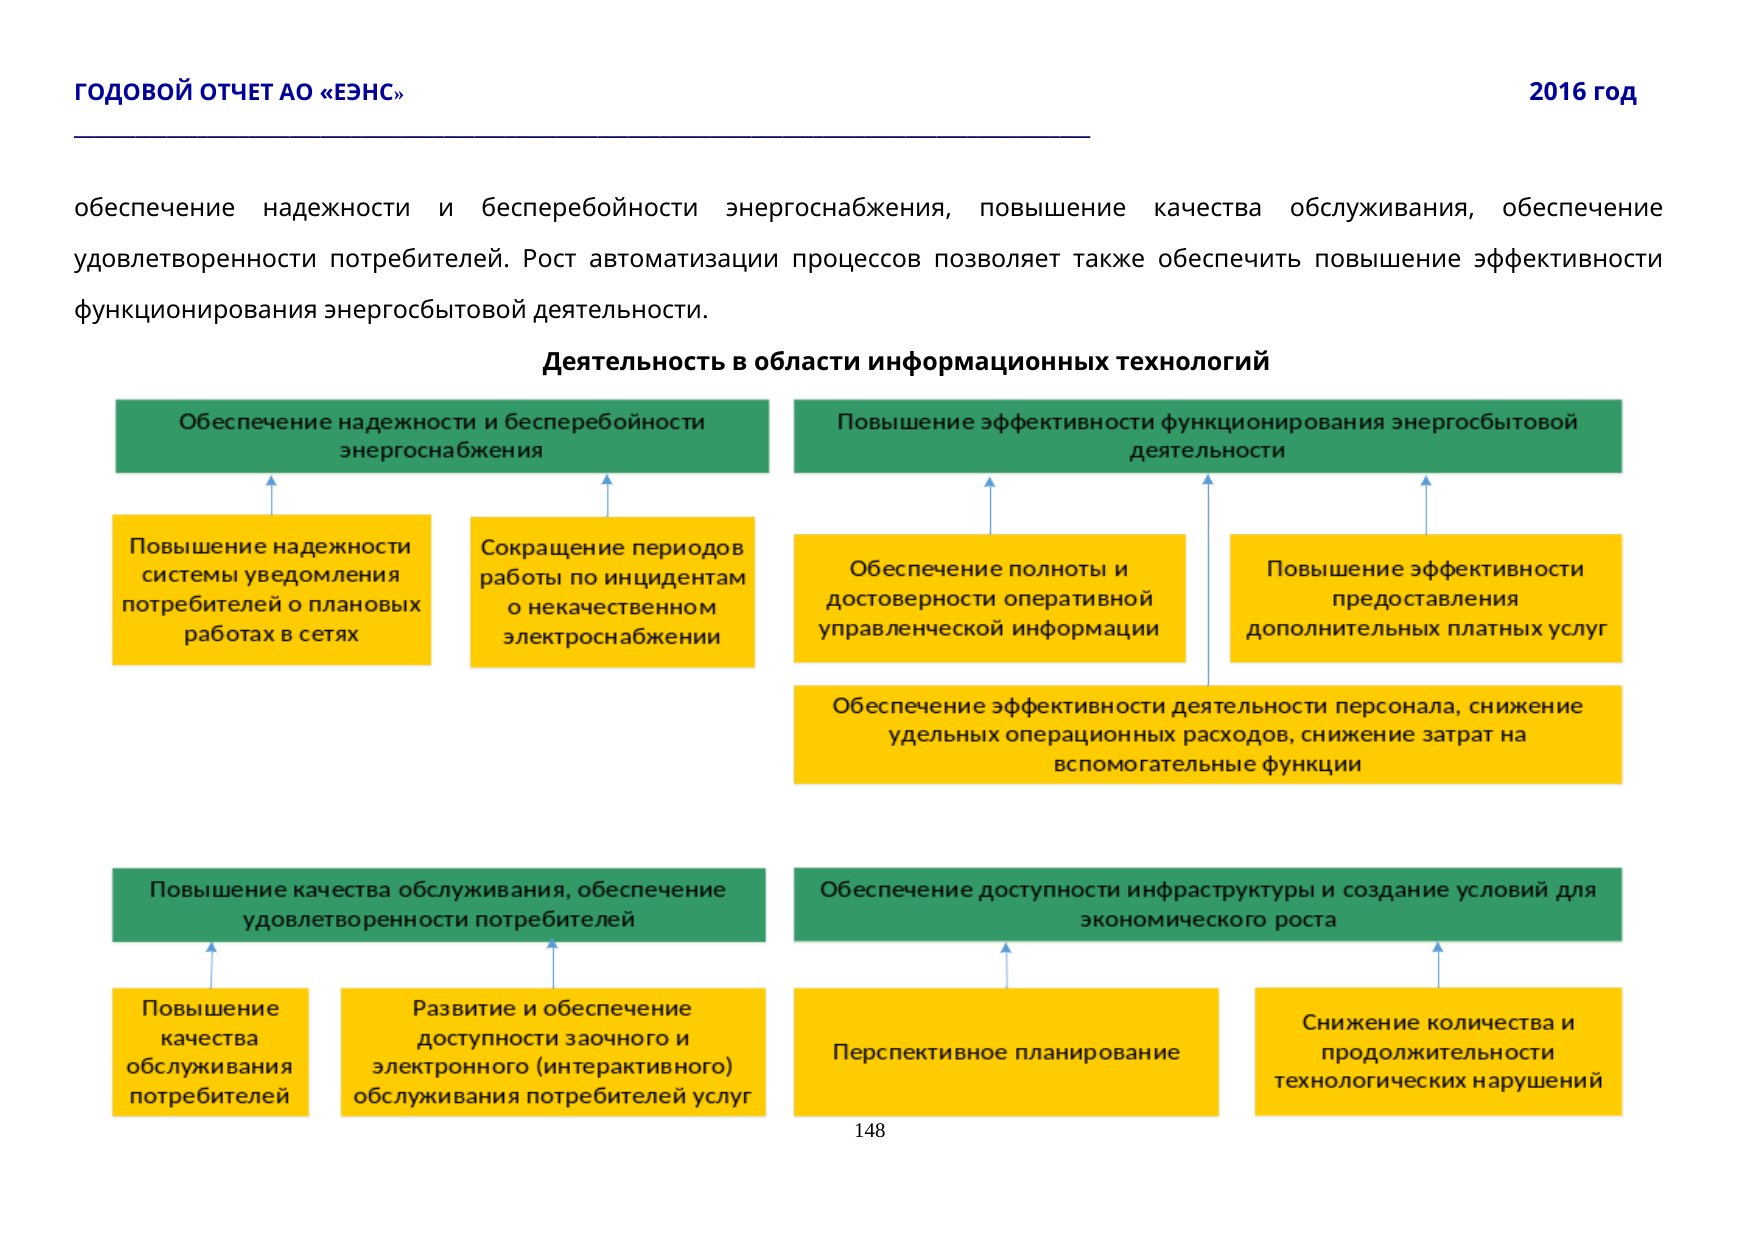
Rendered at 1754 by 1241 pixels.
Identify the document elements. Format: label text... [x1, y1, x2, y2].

text Деятельность в области информационных технологий [74, 343, 1665, 377]
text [74, 190, 1665, 326]
